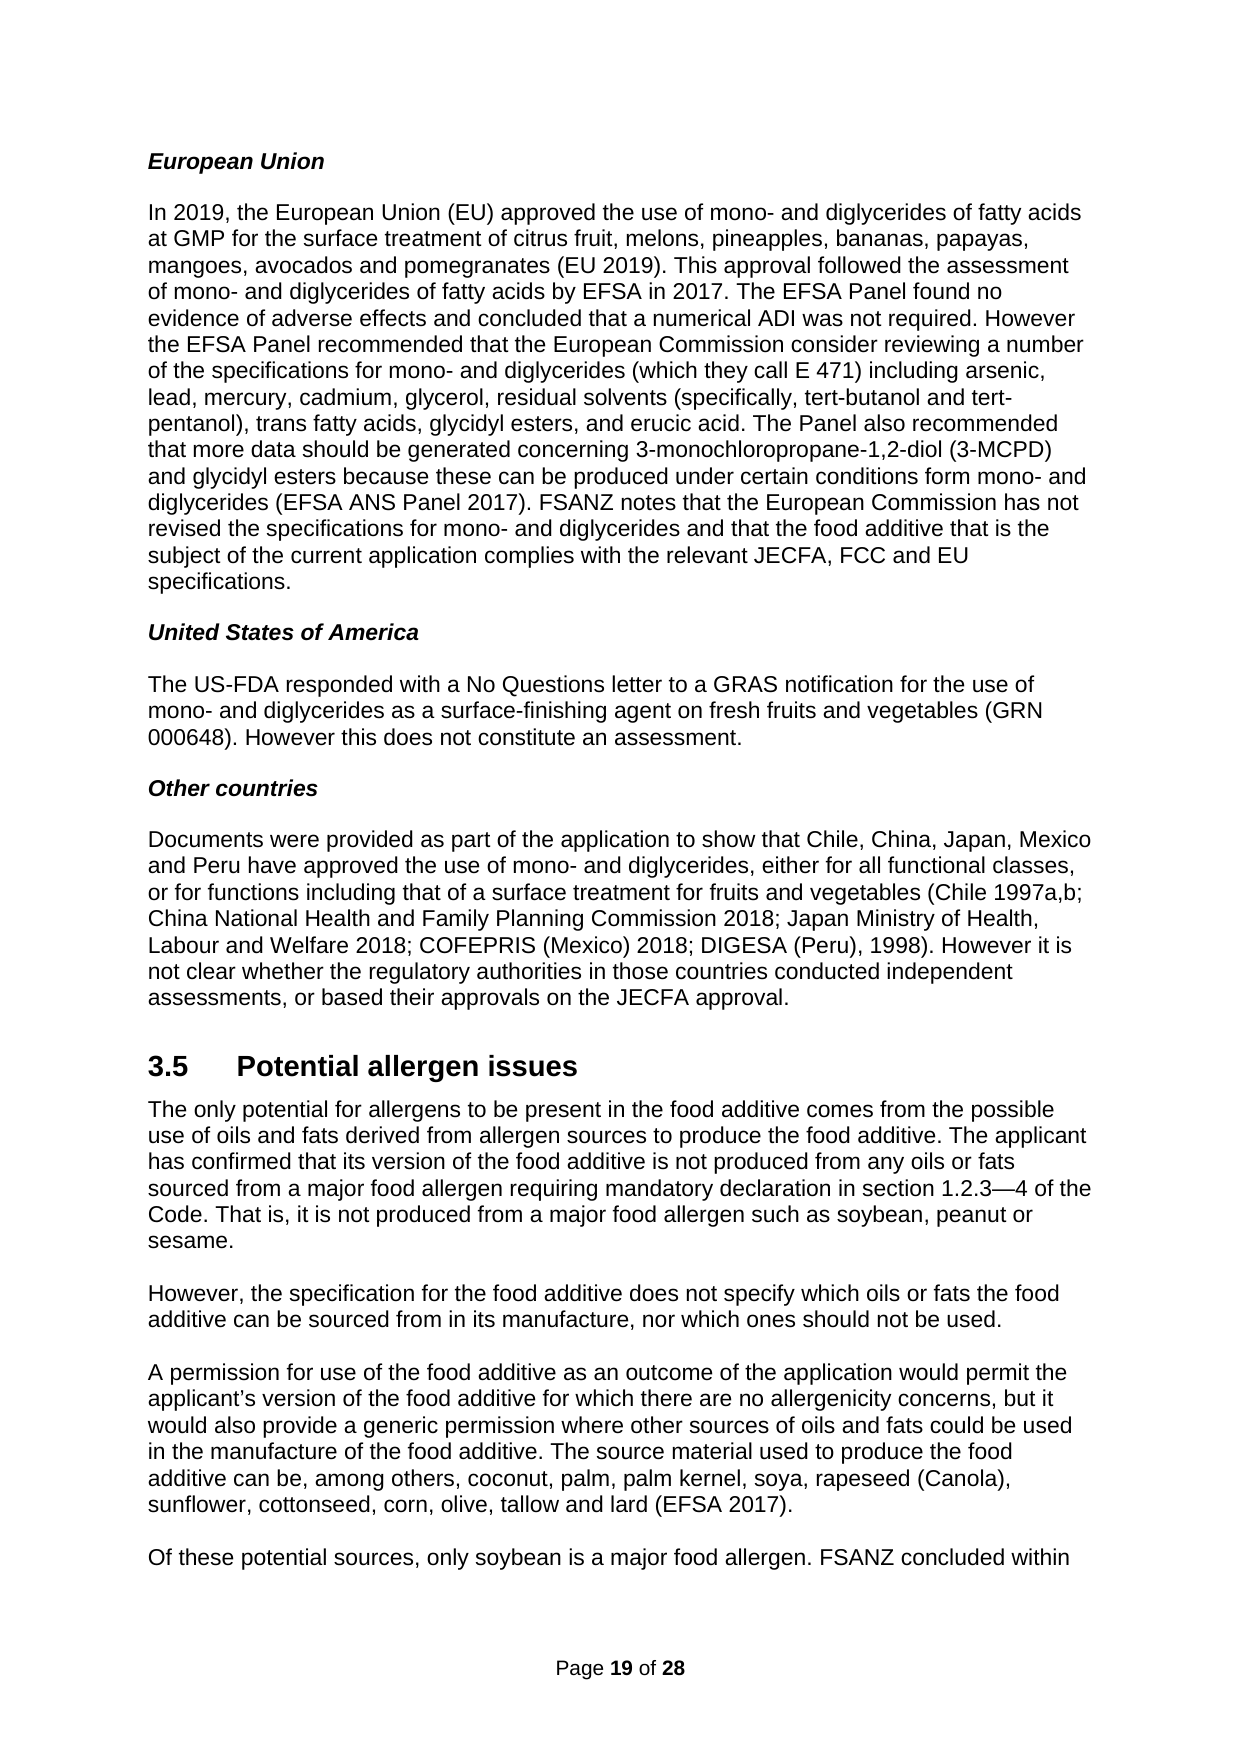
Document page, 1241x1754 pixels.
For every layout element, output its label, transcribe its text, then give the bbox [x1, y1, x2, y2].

subtitle Other countries [148, 775, 1092, 801]
text A permission for use of the food additive as an outcome of the application would permit the applicant’s version of the food additive for which there are no allergenicity concerns, but it would also provide a generic permission where other sources of oils and fats could be used in the manufacture of the food additive. The source material used to produce the food additive can be, among others, coconut, palm, palm kernel, soya, rapeseed (Canola), sunflower, cottonseed, corn, olive, tallow and lard (EFSA 2017). [148, 1359, 1092, 1517]
subtitle 3.5 Potential allergen issues [148, 1049, 1092, 1083]
text The only potential for allergens to be present in the food additive comes from the possible use of oils and fats derived from allergen sources to produce the food additive. The applicant has confirmed that its version of the food additive is not produced from any oils or fats sourced from a major food allergen requiring mandatory declaration in section 1.2.3—4 of the Code. That is, it is not produced from a major food allergen such as soybean, peanut or sesame. [148, 1096, 1092, 1254]
text However, the specification for the food additive does not specify which oils or fats the food additive can be sourced from in its manufacture, nor which ones should not be used. [148, 1280, 1092, 1333]
subtitle European Union [148, 148, 1092, 174]
text Documents were provided as part of the application to show that Chile, China, Japan, Mexico and Peru have approved the use of mono- and diglycerides, either for all functional classes, or for functions including that of a surface treatment for fruits and vegetables (Chile 1997a,b; China National Health and Family Planning Commission 2018; Japan Ministry of Health, Labour and Welfare 2018; COFEPRIS (Mexico) 2018; DIGESA (Peru), 1998). However it is not clear whether the regulatory authorities in those countries conducted independent assessments, or based their approvals on the JECFA approval. [148, 826, 1092, 1011]
text In 2019, the European Union (EU) approved the use of mono- and diglycerides of fatty acids at GMP for the surface treatment of citrus fruit, melons, pineapples, bananas, papayas, mangoes, avocados and pomegranates (EU 2019). This approval followed the assessment of mono- and diglycerides of fatty acids by EFSA in 2017. The EFSA Panel found no evidence of adverse effects and concluded that a numerical ADI was not required. However the EFSA Panel recommended that the European Commission consider reviewing a number of the specifications for mono- and diglycerides (which they call E 471) including arsenic, lead, mercury, cadmium, glycerol, residual solvents (specifically, tert-butanol and tert-pentanol), trans fatty acids, glycidyl esters, and erucic acid. The Panel also recommended that more data should be generated concerning 3-monochloropropane-1,2-diol (3-MCPD) and glycidyl esters because these can be produced under certain conditions form mono- and diglycerides (EFSA ANS Panel 2017). FSANZ notes that the European Commission has not revised the specifications for mono- and diglycerides and that the food additive that is the subject of the current application complies with the relevant JECFA, FCC and EU specifications. [148, 199, 1092, 594]
subtitle United States of America [148, 619, 1092, 646]
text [148, 1543, 1092, 1570]
text The US-FDA responded with a No Questions letter to a GRAS notification for the use of mono- and diglycerides as a surface-finishing agent on fresh fruits and vegetables (GRN 000648). However this does not constitute an assessment. [148, 671, 1092, 750]
